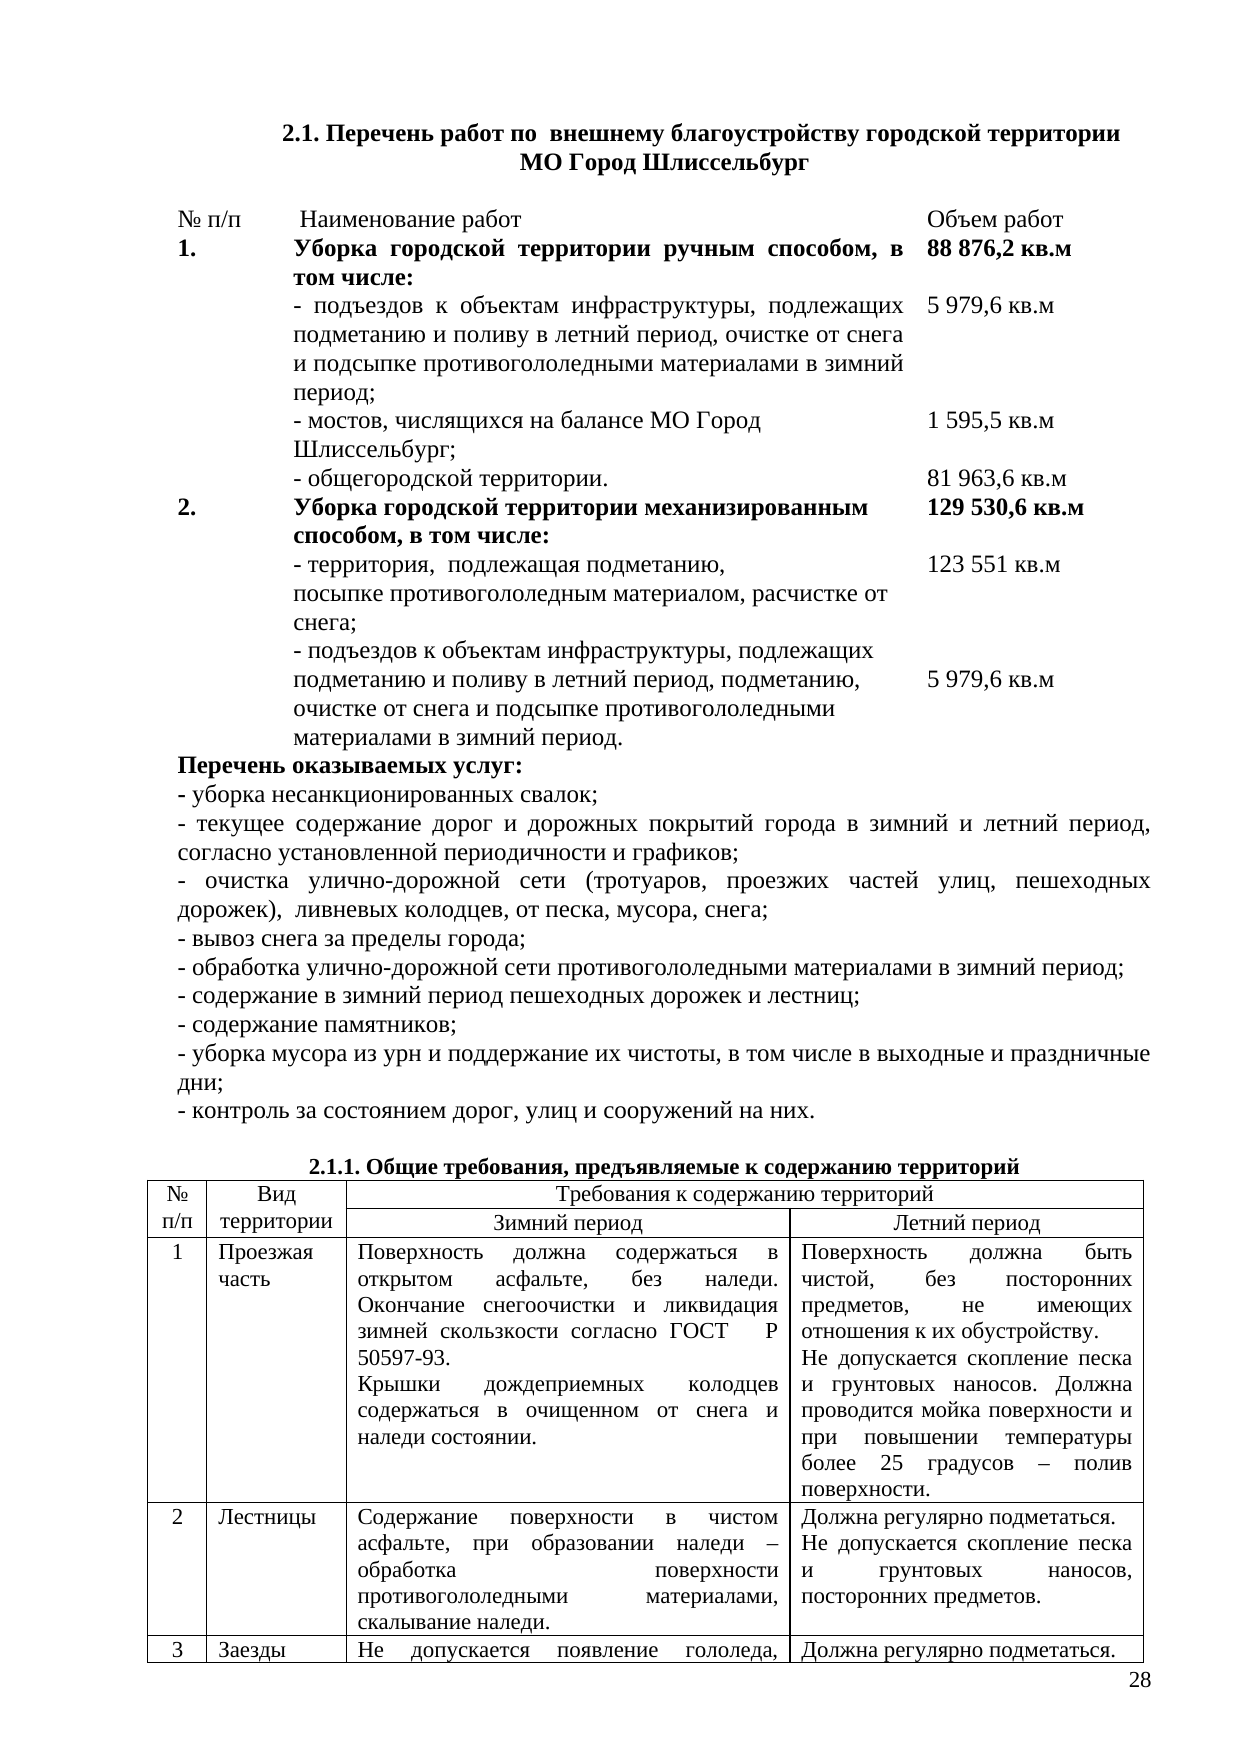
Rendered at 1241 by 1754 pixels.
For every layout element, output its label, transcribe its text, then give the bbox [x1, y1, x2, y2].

text Перечень оказываемых услуг: [177, 751, 1152, 779]
table_header № п/п [148, 1181, 206, 1237]
table_cell 129 530,6 кв.м 123 551 кв.м 5 979,6 кв.м [916, 492, 1166, 751]
table_cell Летний период [791, 1209, 1143, 1237]
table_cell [347, 1636, 789, 1662]
text - содержание в зимний период пешеходных дорожек и лестниц; [177, 981, 1152, 1009]
table_cell Уборка городской территории ручным способом, в том числе: - подъездов к объектам инфраструктуры, подлежащих подметанию и поливу в летний период, очистке от снега и подсыпке противогололедными материалами в зимний период; - мостов, числящихся на балансе МО Город Шлиссельбург; - общегородской территории. [282, 233, 916, 492]
table_cell 88 876,2 кв.м 5 979,6 кв.м 1 595,5 кв.м 81 963,6 кв.м [916, 233, 1166, 492]
table_cell Поверхность должна быть чистой, без посторонних предметов, не имеющих отношения к их обустройству. Не допускается скопление песка и грунтовых наносов. Должна проводится мойка поверхности и при повышении температуры более 25 градусов – полив поверхности. [791, 1238, 1143, 1502]
text 2.1. Перечень работ по внешнему благоустройству городской территории МО Город Шлиссельбург [177, 118, 1152, 176]
table_cell Лестницы [207, 1503, 346, 1635]
text - очистка улично-дорожной сети (тротуаров, проезжих частей улиц, пешеходных дорожек), ливневых колодцев, от песка, мусора, снега; [177, 866, 1152, 923]
text - обработка улично-дорожной сети противогололедными материалами в зимний период; [177, 952, 1152, 981]
table_cell 2 [148, 1503, 206, 1635]
text - содержание памятников; [177, 1009, 1152, 1038]
text - текущее содержание дорог и дорожных покрытий города в зимний и летний период, согласно установленной периодичности и графиков; [177, 808, 1152, 866]
text 2.1.1. Общие требования, предъявляемые к содержанию территорий [177, 1153, 1152, 1179]
table_cell 3 [148, 1636, 206, 1662]
table_cell Поверхность должна содержаться в открытом асфальте, без наледи. Окончание снегоочистки и ликвидация зимней скользкости согласно ГОСТ Р 50597-93. Крышки дождеприемных колодцев содержаться в очищенном от снега и наледи состоянии. [347, 1238, 789, 1502]
table_cell Заезды [207, 1636, 346, 1662]
table_header № п/п [166, 204, 282, 233]
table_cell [791, 1636, 1143, 1662]
table_header Вид территории [207, 1181, 346, 1237]
table_cell Уборка городской территории механизированным способом, в том числе: - территория, подлежащая подметанию, посыпке противогололедным материалом, расчистке от снега; - подъездов к объектам инфраструктуры, подлежащих подметанию и поливу в летний период, подметанию, очистке от снега и подсыпке противогололедными материалами в зимний период. [282, 492, 916, 751]
text - уборка несанкционированных свалок; [177, 779, 1152, 808]
table_cell 1 [148, 1238, 206, 1502]
table_cell 2. [166, 492, 282, 751]
text - контроль за состоянием дорог, улиц и сооружений на них. [177, 1096, 1152, 1124]
text - вывоз снега за пределы города; [177, 923, 1152, 952]
table_header Объем работ [916, 204, 1166, 233]
text - уборка мусора из урн и поддержание их чистоты, в том числе в выходные и праздничные дни; [177, 1038, 1152, 1096]
table_header Наименование работ [282, 204, 916, 233]
table_header Требования к содержанию территорий [347, 1181, 1143, 1208]
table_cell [791, 1503, 1143, 1635]
table_cell Содержание поверхности в чистом асфальте, при образовании наледи – обработка поверхности противогололедными материалами, скалывание наледи. [347, 1503, 789, 1635]
table_cell Проезжая часть [207, 1238, 346, 1502]
table_cell 1. [166, 233, 282, 492]
table_cell Зимний период [347, 1209, 789, 1237]
